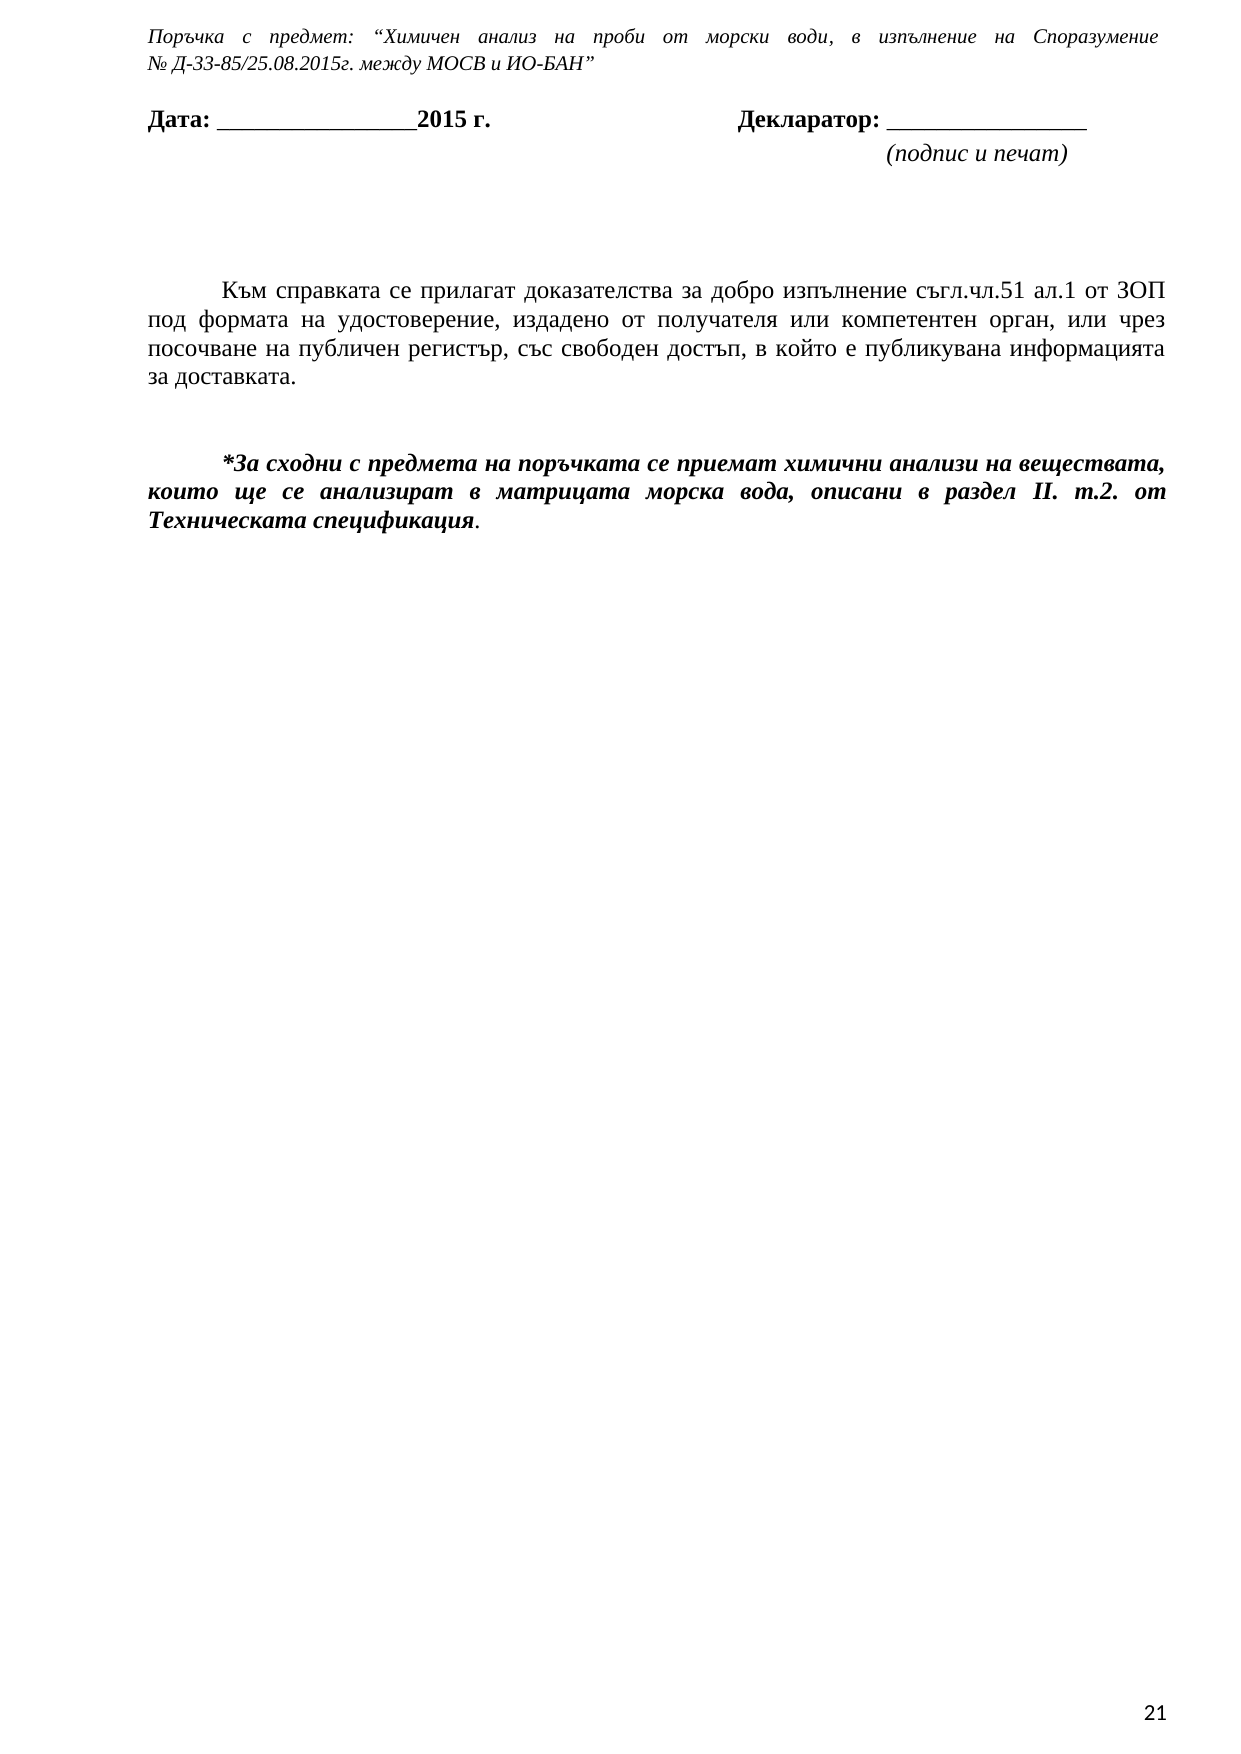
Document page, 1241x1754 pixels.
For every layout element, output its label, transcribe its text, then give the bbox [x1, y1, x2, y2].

text *За сходни с предмета на поръчката се приемат химични анализи на веществата, които ще се анализират в матрицата морска вода, описани в раздел II. т.2. от Техническата спецификация. [148, 448, 1167, 534]
text Към справката се прилагат доказателства за добро изпълнение съгл.чл.51 ал.1 от ЗОП под формата на удостоверение, издадено от получателя или компетентен орган, или чрез посочване на публичен регистър, със свободен достъп, в който е публикувана информацията за доставката. [148, 275, 1167, 390]
text (подпис и печат) [812, 138, 1167, 167]
text Дата: ________________2015 г. Декларатор: ________________ [148, 104, 1167, 132]
